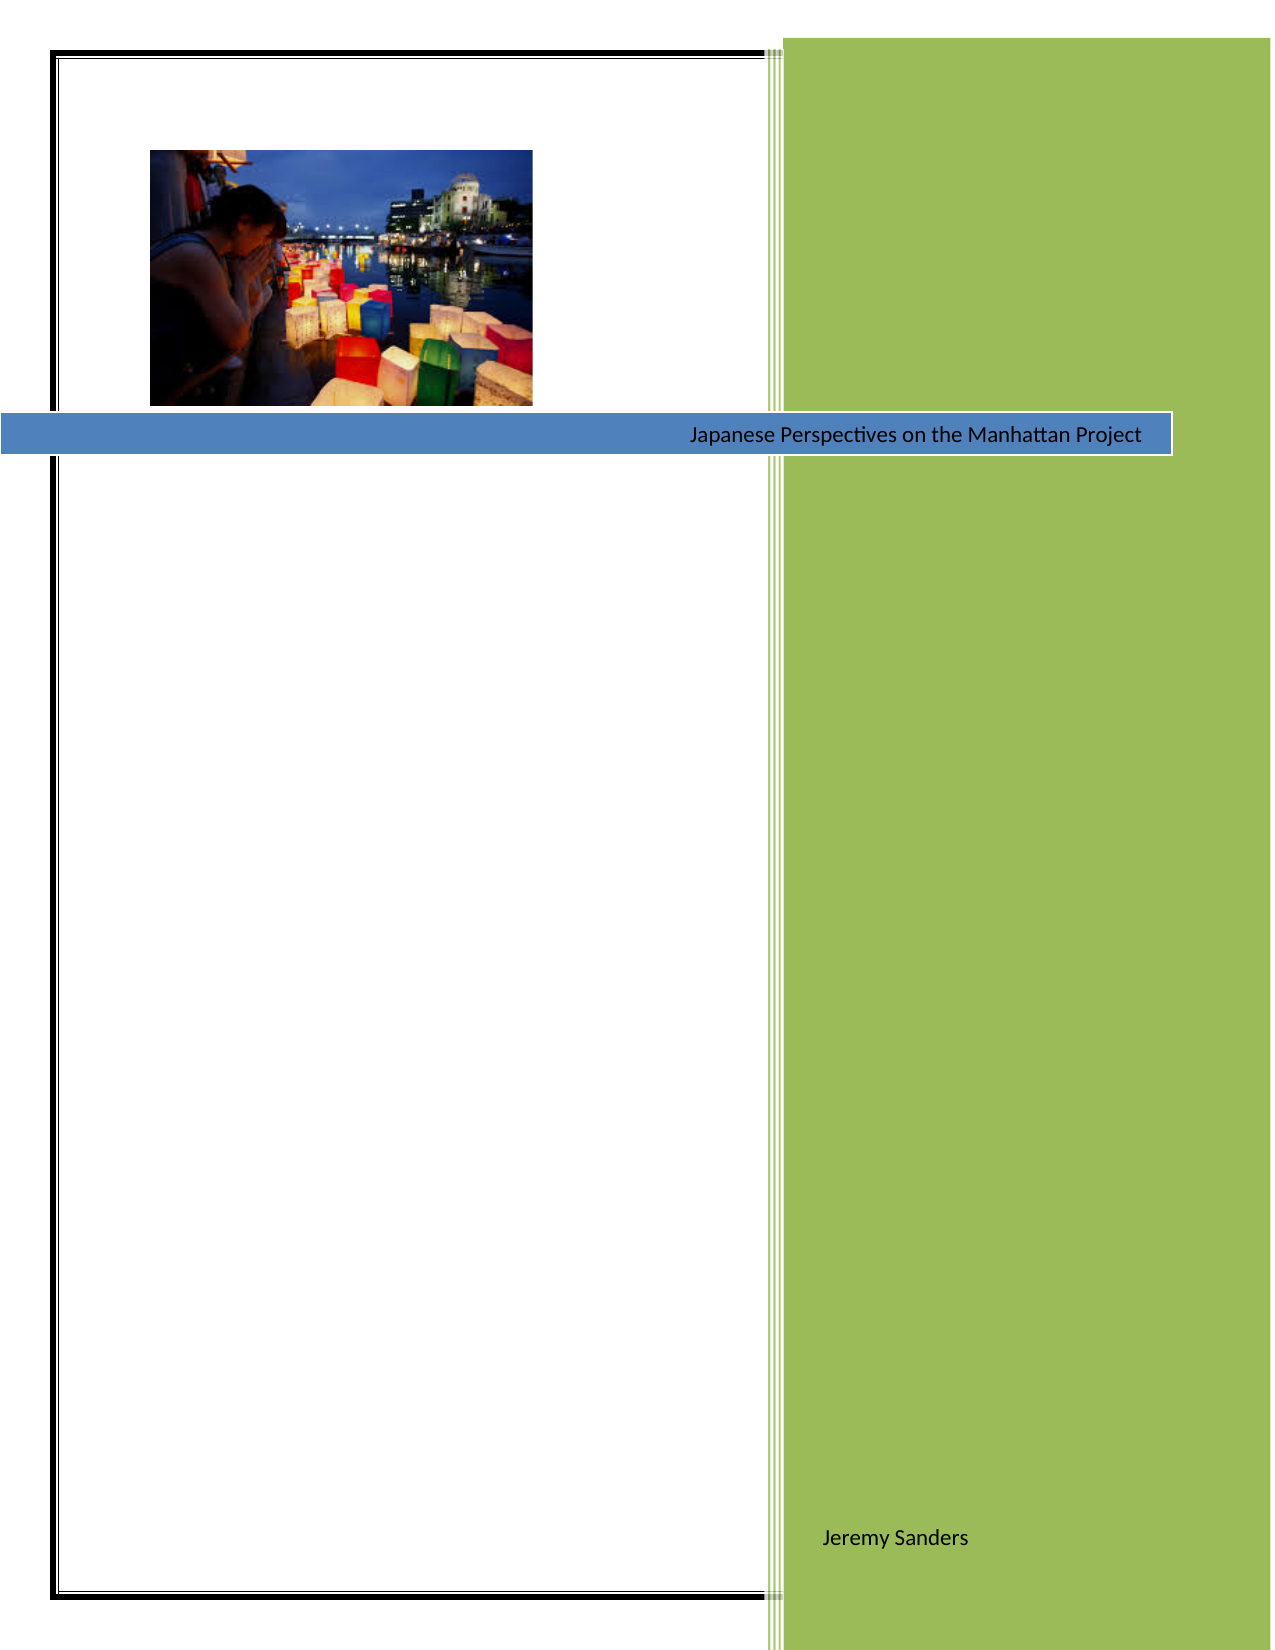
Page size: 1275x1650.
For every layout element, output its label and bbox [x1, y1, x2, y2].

picture [150, 150, 533, 406]
